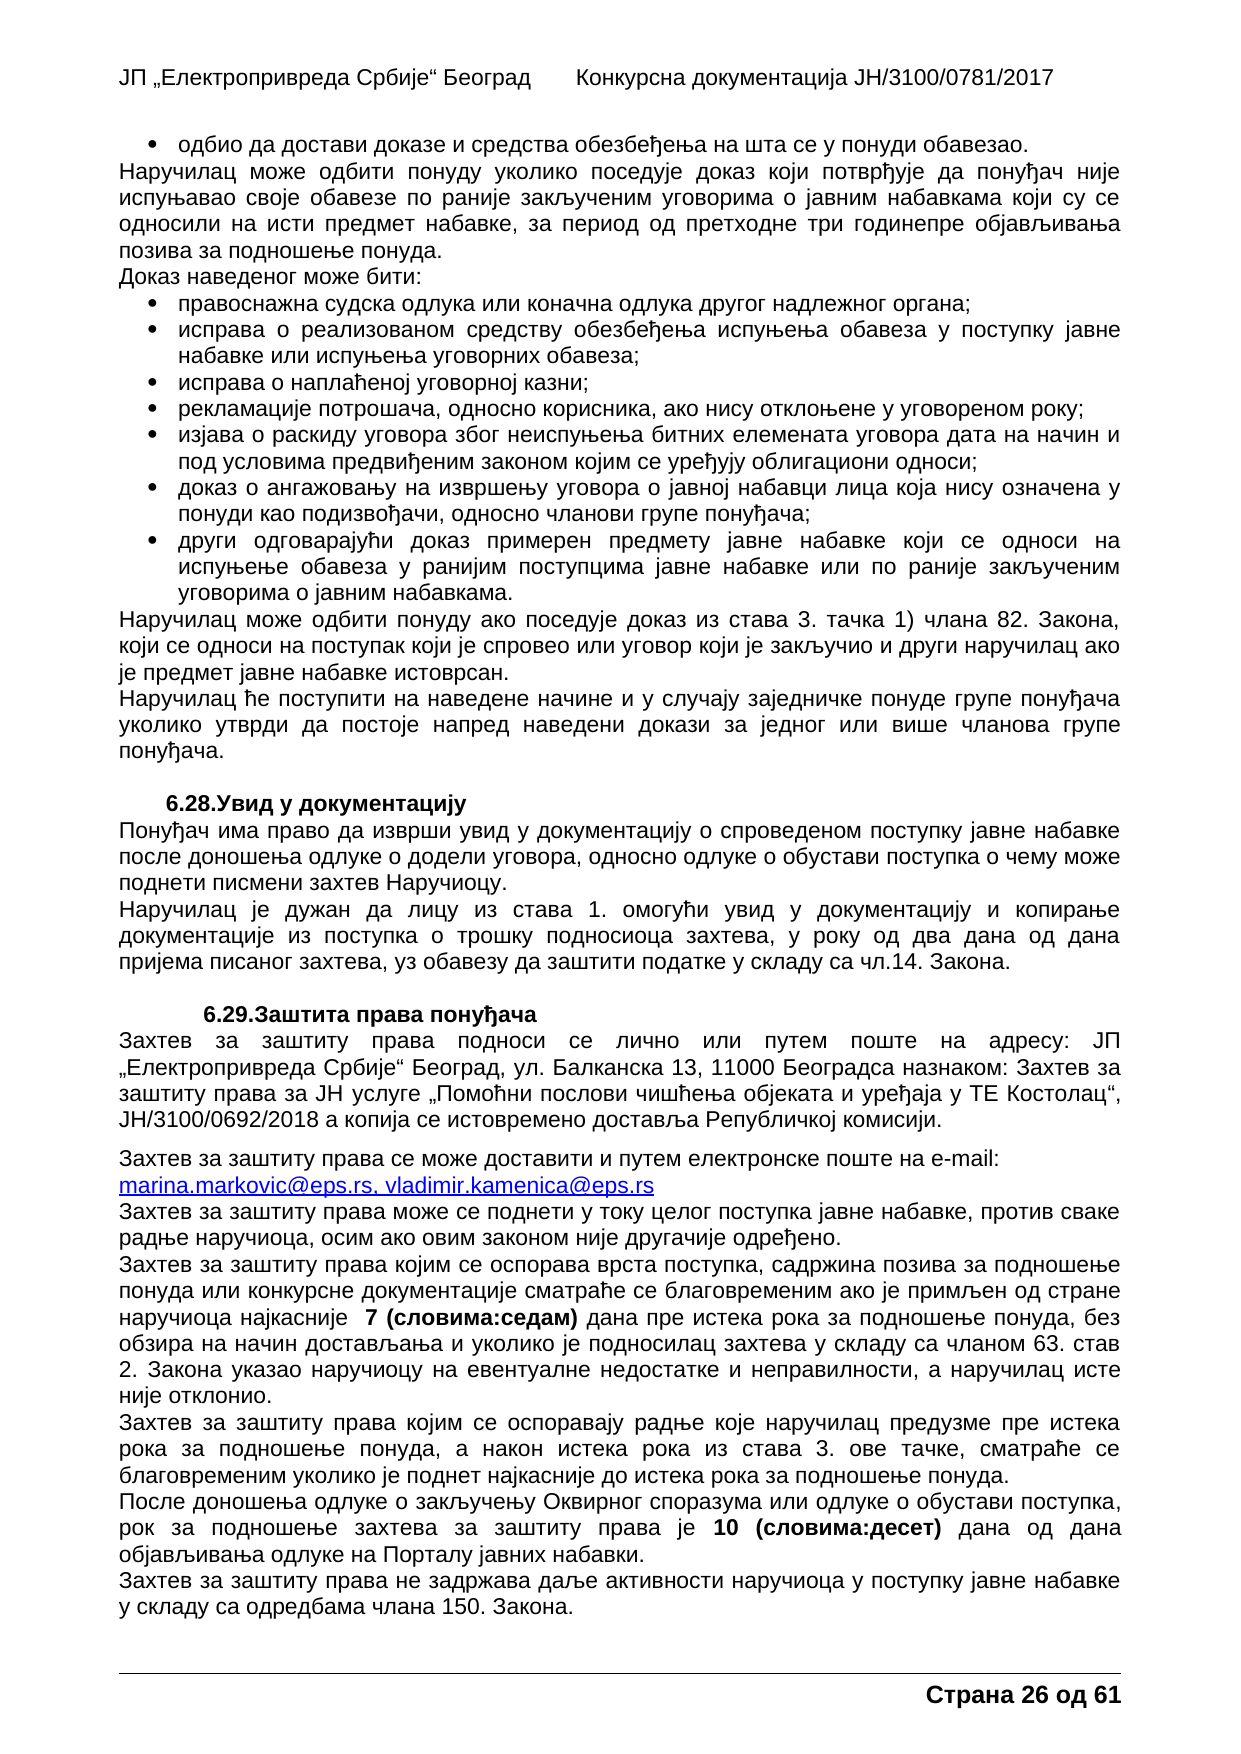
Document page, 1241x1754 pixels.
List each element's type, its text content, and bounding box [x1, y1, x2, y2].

text Захтев за заштиту права подноси се лично или путем поште на адресу: ЈП „Електропривреда Србије“ Београд, ул. Балканска 13, 11000 Београдса назнаком: Захтев за заштиту права за ЈН услуге „Помоћни послови чишћења објеката и уређаја у ТЕ Костолац“, JН/3100/0692/2018 a копија се истовремено доставља Републичкој комисији. [119, 1027, 1121, 1133]
text исправа о реализованом средству обезбеђења испуњења обавеза у поступку јавне набавке или испуњења уговорних обавеза; [148, 316, 1121, 368]
text изјава о раскиду уговора због неиспуњења битних елемената уговора дата на начин и под условима предвиђеним законом којим се уређују облигациони односи; [148, 421, 1121, 474]
text Наручилац ће поступити на наведене начине и у случају заједничке понуде групе понуђача уколико утврди да постоје напред наведени докази за једног или више чланова групе понуђача. [119, 685, 1121, 764]
text други одговарајући доказ примерен предмету јавне набавке који се односи на испуњење обавеза у ранијим поступцима јавне набавке или по раније закљученим уговорима о јавним набавкама. [148, 527, 1121, 606]
text Захтев за заштиту права не задржава даље активности наручиоца у поступку јавне набавке у складу са одредбама члана 150. Закона. [119, 1567, 1121, 1620]
text одбио да достави доказе и средства обезбеђења на шта се у понуди обавезао. [148, 131, 1121, 158]
text Наручилац може одбити понуду уколико поседује доказ који потврђује да понуђач није испуњавао своје обавезе по раније закљученим уговорима о јавним набавкама који су се односили на исти предмет набавке, за период од претходне три годинепре објављивања позива за подношење понуда. [119, 158, 1121, 263]
text Доказ наведеног може бити: [119, 263, 1121, 289]
text Захтев за заштиту права којим се оспорава врста поступка, садржина позива за подношење понуда или конкурсне документације сматраће се благовременим ако је примљен од стране наручиоца најкасније 7 (словима:седам) дана пре истека рока за подношење понуда, без обзира на начин достављања и уколико је подносилац захтева у складу са чланом 63. став 2. Закона указао наручиоцу на евентуалне недостатке и неправилности, а наручилац исте није отклонио. [119, 1251, 1121, 1409]
text После доношења одлуке о закључењу Оквирног споразума или одлуке о обустави поступка, рок за подношење захтева за заштиту права је 10 (словима:десет) дана од дана објављивања одлуке на Порталу јавних набавки. [119, 1488, 1121, 1567]
text Наручилац може одбити понуду ако поседује доказ из става 3. тачка 1) члана 82. Закона, који се односи на поступак који је спровео или уговор који је закључио и други наручилац ако је предмет јавне набавке истоврсан. [119, 606, 1121, 685]
text доказ о ангажовању на извршењу уговора о јавној набавци лица која нису означена у понуди као подизвођачи, односно чланови групе понуђача; [148, 474, 1121, 527]
text Понуђач има право да изврши увид у документацију о спроведеном поступку јавне набавке после доношења одлуке о додели уговора, односно одлуке о обустави поступка о чему може поднети писмени захтев Наручиоцу. [119, 817, 1121, 896]
text рекламације потрошача, односно корисника, ако нису отклоњене у уговореном року; [148, 395, 1121, 421]
text Захтев за заштиту права којим се оспоравају радње које наручилац предузме пре истека рока за подношење понуда, а након истека рока из става 3. ове тачке, сматраће се благовременим уколико је поднет најкасније до истека рока за подношење понуда. [119, 1409, 1121, 1488]
text Захтев за заштиту права се може доставити и путем електронске поште на e-mail: [119, 1145, 1121, 1172]
text исправа о наплаћеној уговорној казни; [148, 368, 1121, 395]
text marina.markovic@eps.rs, vladimir.kamenica@eps.rs [119, 1172, 1121, 1198]
text 6.28.Увид у документацију [166, 790, 1121, 817]
text правоснажна судска одлука или коначна одлука другог надлежног органа; [148, 289, 1121, 316]
text 6.29.Заштита права понуђача [203, 1001, 1121, 1027]
text Захтев за заштиту права може се поднети у току целог поступка јавне набавке, против сваке радње наручиоца, осим ако овим законом није другачије одређено. [119, 1198, 1121, 1251]
text Наручилац је дужан да лицу из става 1. омогући увид у документацију и копирање документације из поступка о трошку подносиоца захтева, у року од два дана од дана пријема писаног захтева, уз обавезу да заштити податке у складу са чл.14. Закона. [119, 896, 1121, 975]
